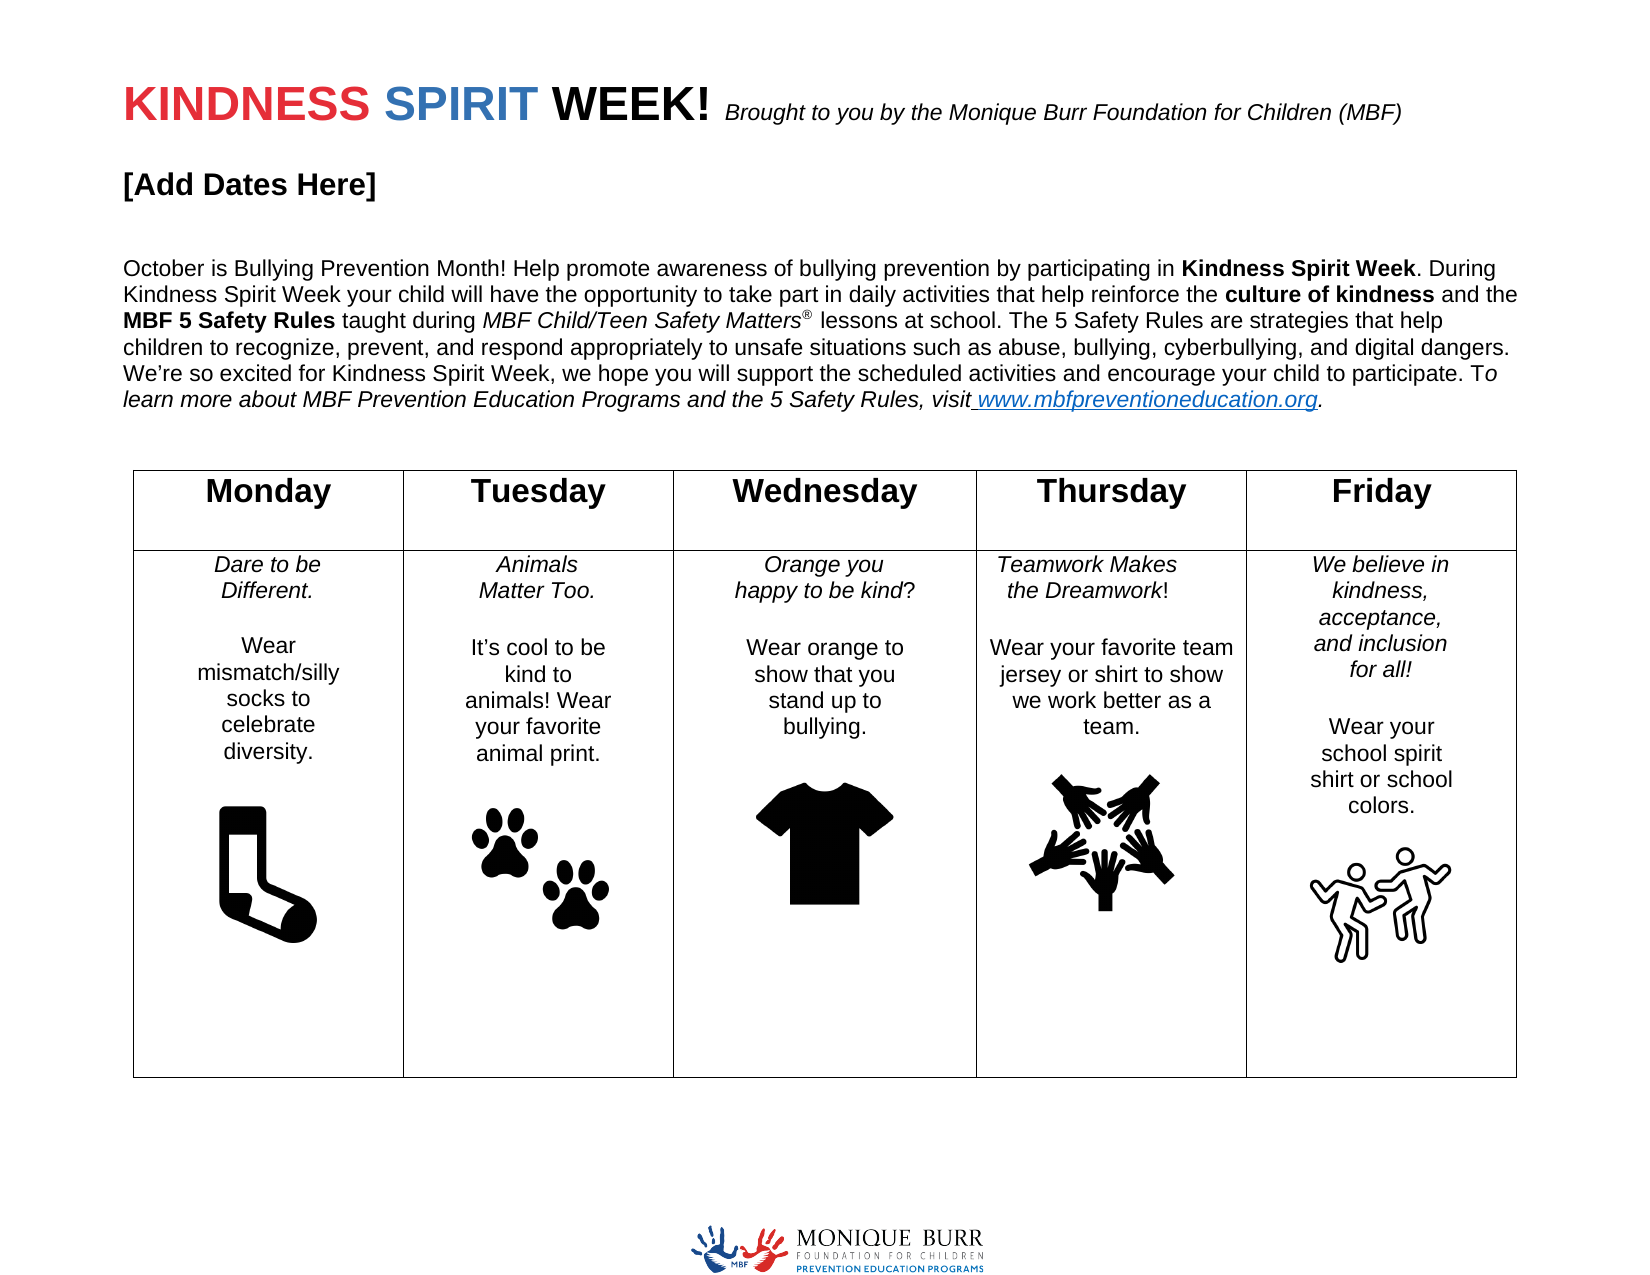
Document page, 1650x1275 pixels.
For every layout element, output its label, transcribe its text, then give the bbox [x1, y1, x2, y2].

picture [1026, 767, 1177, 918]
table_header Monday [134, 471, 403, 550]
picture [464, 792, 615, 943]
table_cell Animals Matter Too. It’s cool to be kind to animals! Wear your favorite animal print. [404, 551, 673, 1077]
table_cell Teamwork Makes the Dreamwork! Wear your favorite team jersey or shirt to show we work better as a team. [977, 551, 1246, 1077]
picture [1305, 830, 1456, 980]
picture [749, 768, 899, 919]
text October is Bullying Prevention Month! Help promote awareness of bullying prevention by participating in Kindness Spirit Week. During Kindness Spirit Week your child will have the opportunity to take part in daily activities that help reinforce the culture of kindness and the MBF 5 Safety Rules taught during MBF Child/Teen Safety Matters® lessons at school. The 5 Safety Rules are strategies that help children to recognize, prevent, and respond appropriately to unsafe situations such as abuse, bullying, cyberbullying, and digital dangers. We’re so excited for Kindness Spirit Week, we hope you will support the scheduled activities and encourage your child to participate. To learn more about MBF Prevention Education Programs and the 5 Safety Rules, visit www.mbfpreventioneducation.org. [123, 255, 1527, 470]
table_header Thursday [977, 471, 1246, 550]
picture [183, 792, 334, 943]
table_cell We believe in kindness, acceptance, and inclusion for all! Wear your school spirit shirt or school colors. [1247, 551, 1516, 1077]
picture [691, 1221, 984, 1275]
text [Add Dates Here] [123, 166, 1527, 202]
table_header Friday [1247, 471, 1516, 550]
table_cell Dare to be Different. Wear mismatch/silly socks to celebrate diversity. [134, 551, 403, 1077]
table_cell Orange you happy to be kind? Wear orange to show that you stand up to bullying. [674, 551, 976, 1077]
text KINDNESS SPIRIT WEEK! Brought to you by the Monique Burr Foundation for Children (MBF) [123, 75, 1575, 130]
table_header Tuesday [404, 471, 673, 550]
table_header Wednesday [674, 471, 976, 550]
